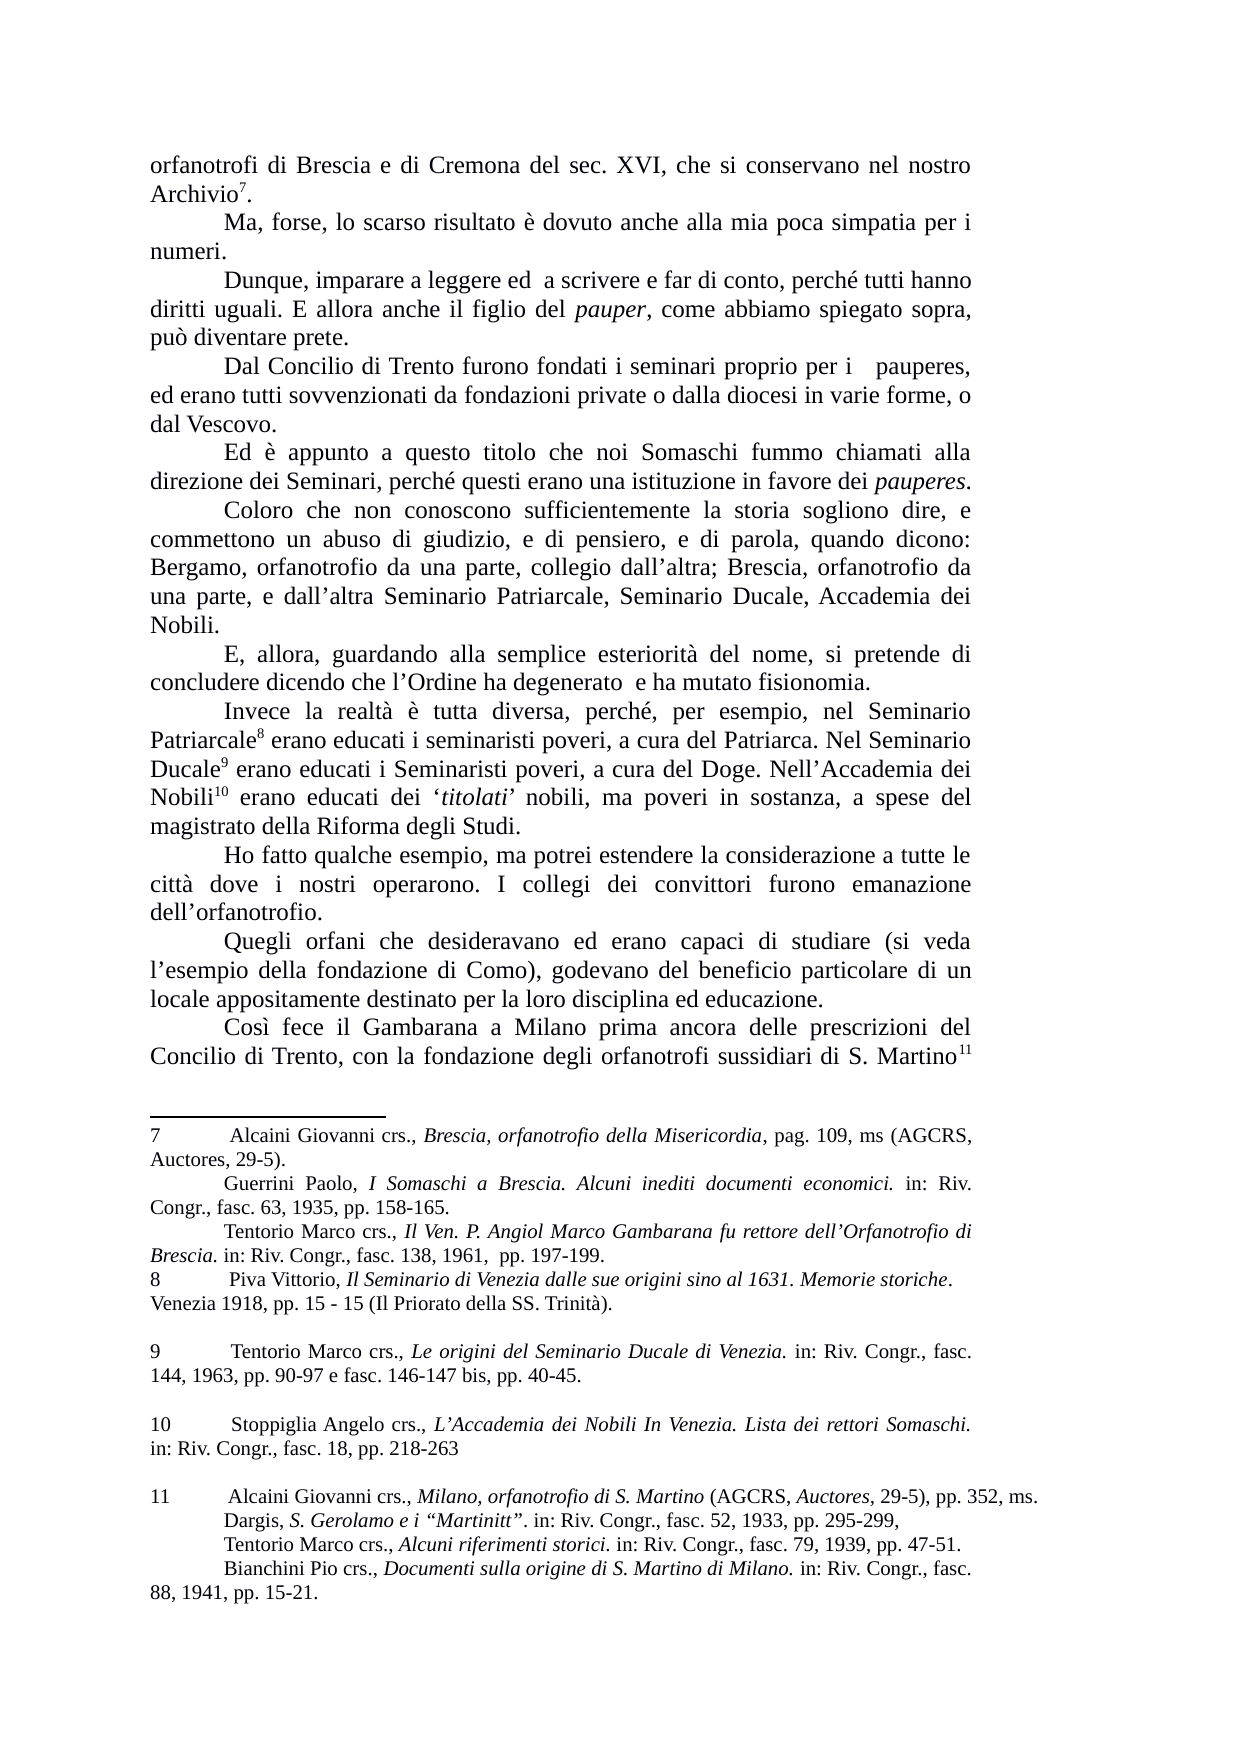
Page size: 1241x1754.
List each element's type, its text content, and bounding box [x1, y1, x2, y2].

text E, allora, guardando alla semplice esteriorità del nome, si pretende di concludere dicendo che l’Ordine ha degenerato e ha mutato fisionomia. [150, 639, 972, 696]
text Dunque, imparare a leggere ed a scrivere e far di conto, perché tutti hanno diritti uguali. E allora anche il figlio del pauper, come abbiamo spiegato sopra, può diventare prete. [150, 265, 972, 351]
text Coloro che non conoscono sufficientemente la storia sogliono dire, e commettono un abuso di giudizio, e di pensiero, e di parola, quando dicono: Bergamo, orfanotrofio da una parte, collegio dall’altra; Brescia, orfanotrofio da una parte, e dall’altra Seminario Patriarcale, Seminario Ducale, Accademia dei Nobili. [150, 495, 972, 639]
text Così fece il Gambarana a Milano prima ancora delle prescrizioni del Concilio di Trento, con la fondazione degli orfanotrofi sussidiari di S. Martino (15), cioè la Colombara e S. Croce di Triulzo, destinati per gli orfani dell’istituto milanese che volevano dedicarsi agli studi. [150, 1012, 972, 1070]
text Ed è appunto a questo titolo che noi Somaschi fummo chiamati alla direzione dei Seminari, perché questi erano una istituzione in favore dei pauperes. [150, 437, 972, 495]
text Invece la realtà è tutta diversa, perché, per esempio, nel Seminario Patriarcale erano educati i seminaristi poveri, a cura del Patriarca. Nel Seminario Ducale erano educati i Seminaristi poveri, a cura del Doge. Nell’Accademia dei Nobili erano educati dei ‘titolati’ nobili, ma poveri in sostanza, a spese del magistrato della Riforma degli Studi. [150, 696, 972, 840]
text Dal Concilio di Trento furono fondati i seminari proprio per i pauperes, ed erano tutti sovvenzionati da fondazioni private o dalla diocesi in varie forme, o dal Vescovo. [150, 351, 972, 437]
text Ma, forse, lo scarso risultato è dovuto anche alla mia poca simpatia per i numeri. [150, 207, 972, 265]
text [150, 150, 972, 207]
text Ho fatto qualche esempio, ma potrei estendere la considerazione a tutte le città dove i nostri operarono. I collegi dei convittori furono emanazione dell’orfanotrofio. [150, 840, 972, 926]
text Quegli orfani che desideravano ed erano capaci di studiare (si veda l’esempio della fondazione di Como), godevano del beneficio particolare di un locale appositamente destinato per la loro disciplina ed educazione. [150, 926, 972, 1012]
